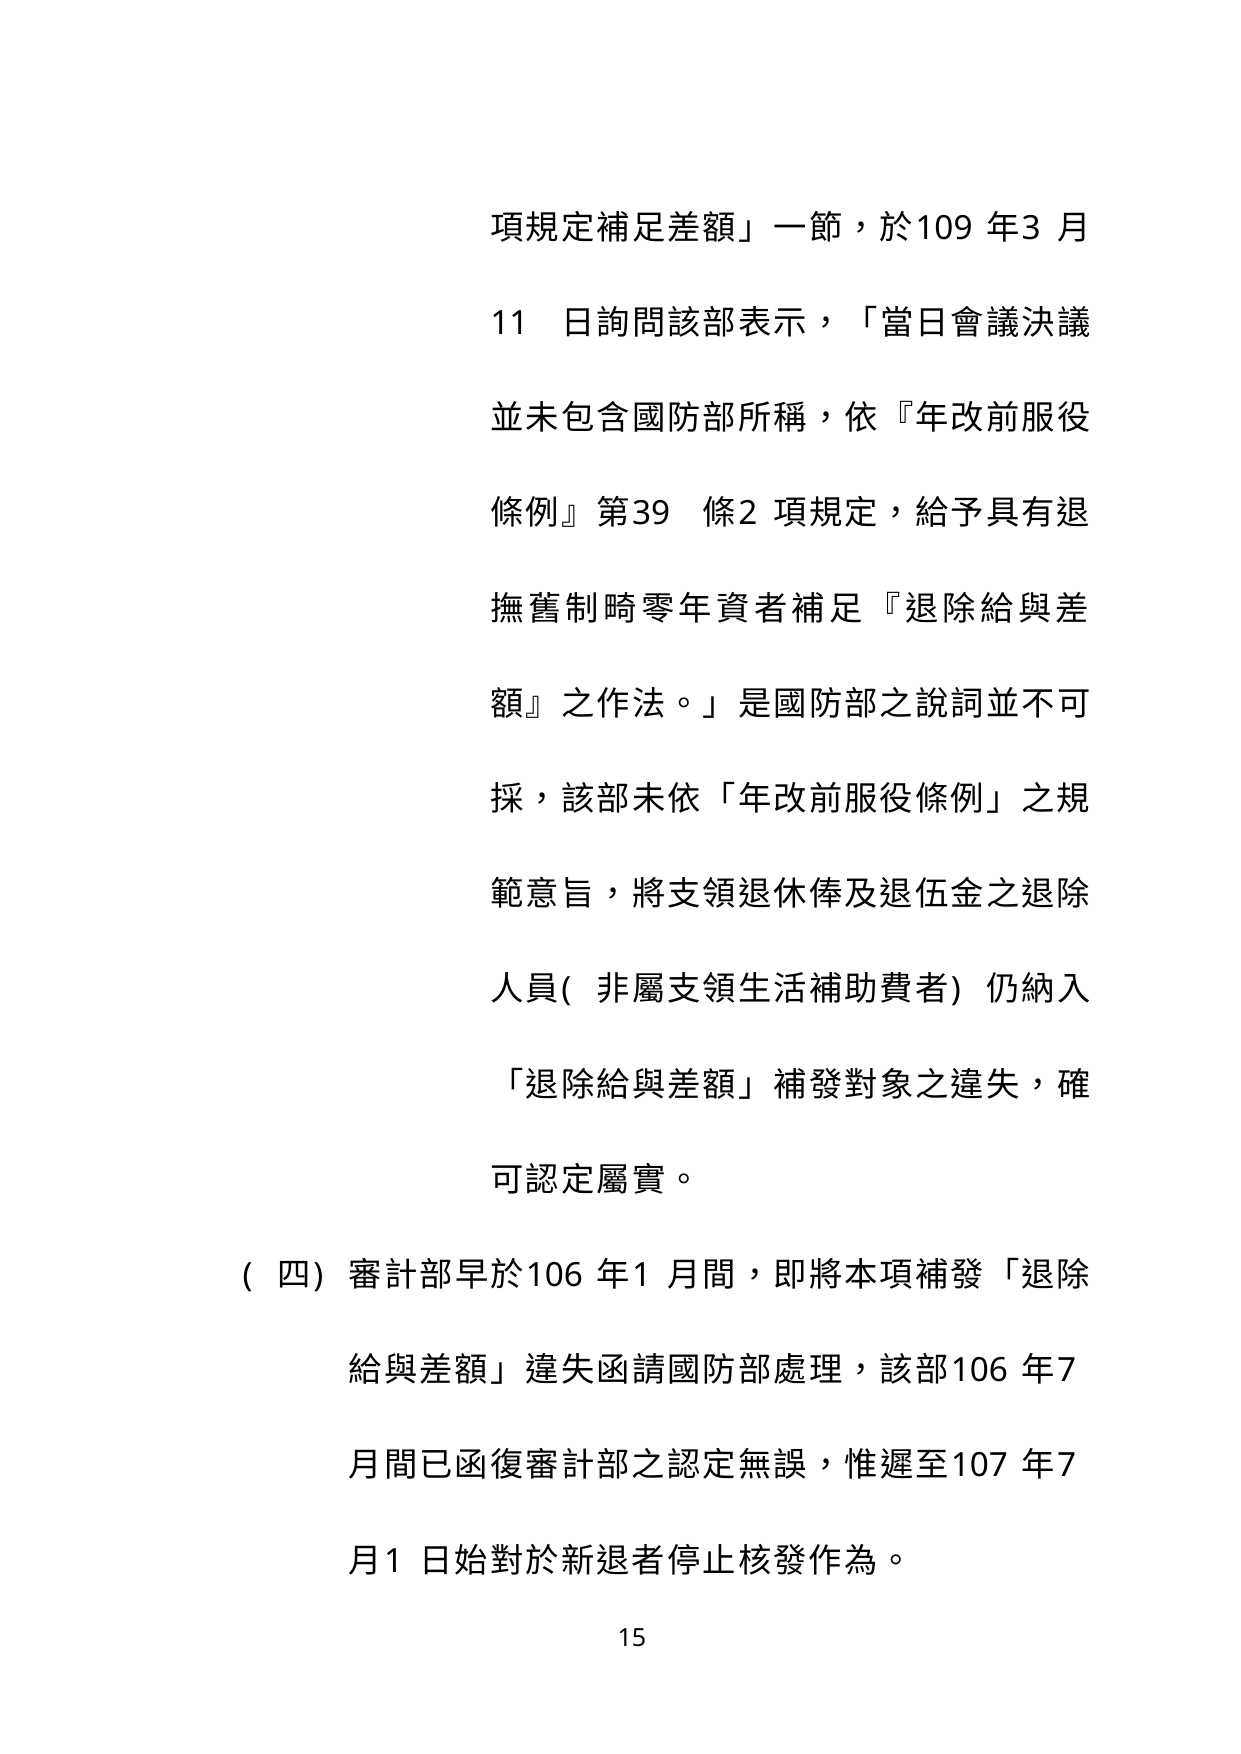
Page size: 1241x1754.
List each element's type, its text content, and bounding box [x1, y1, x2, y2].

subtitle 審計部早於106年1月間，即將本項補發「退除給與差額」違失函請國防部處理，該部106年7月間已函復審計部之認定無誤，惟遲至107年7月1日始對於新退者停止核發作為。 [242, 1224, 1092, 1605]
